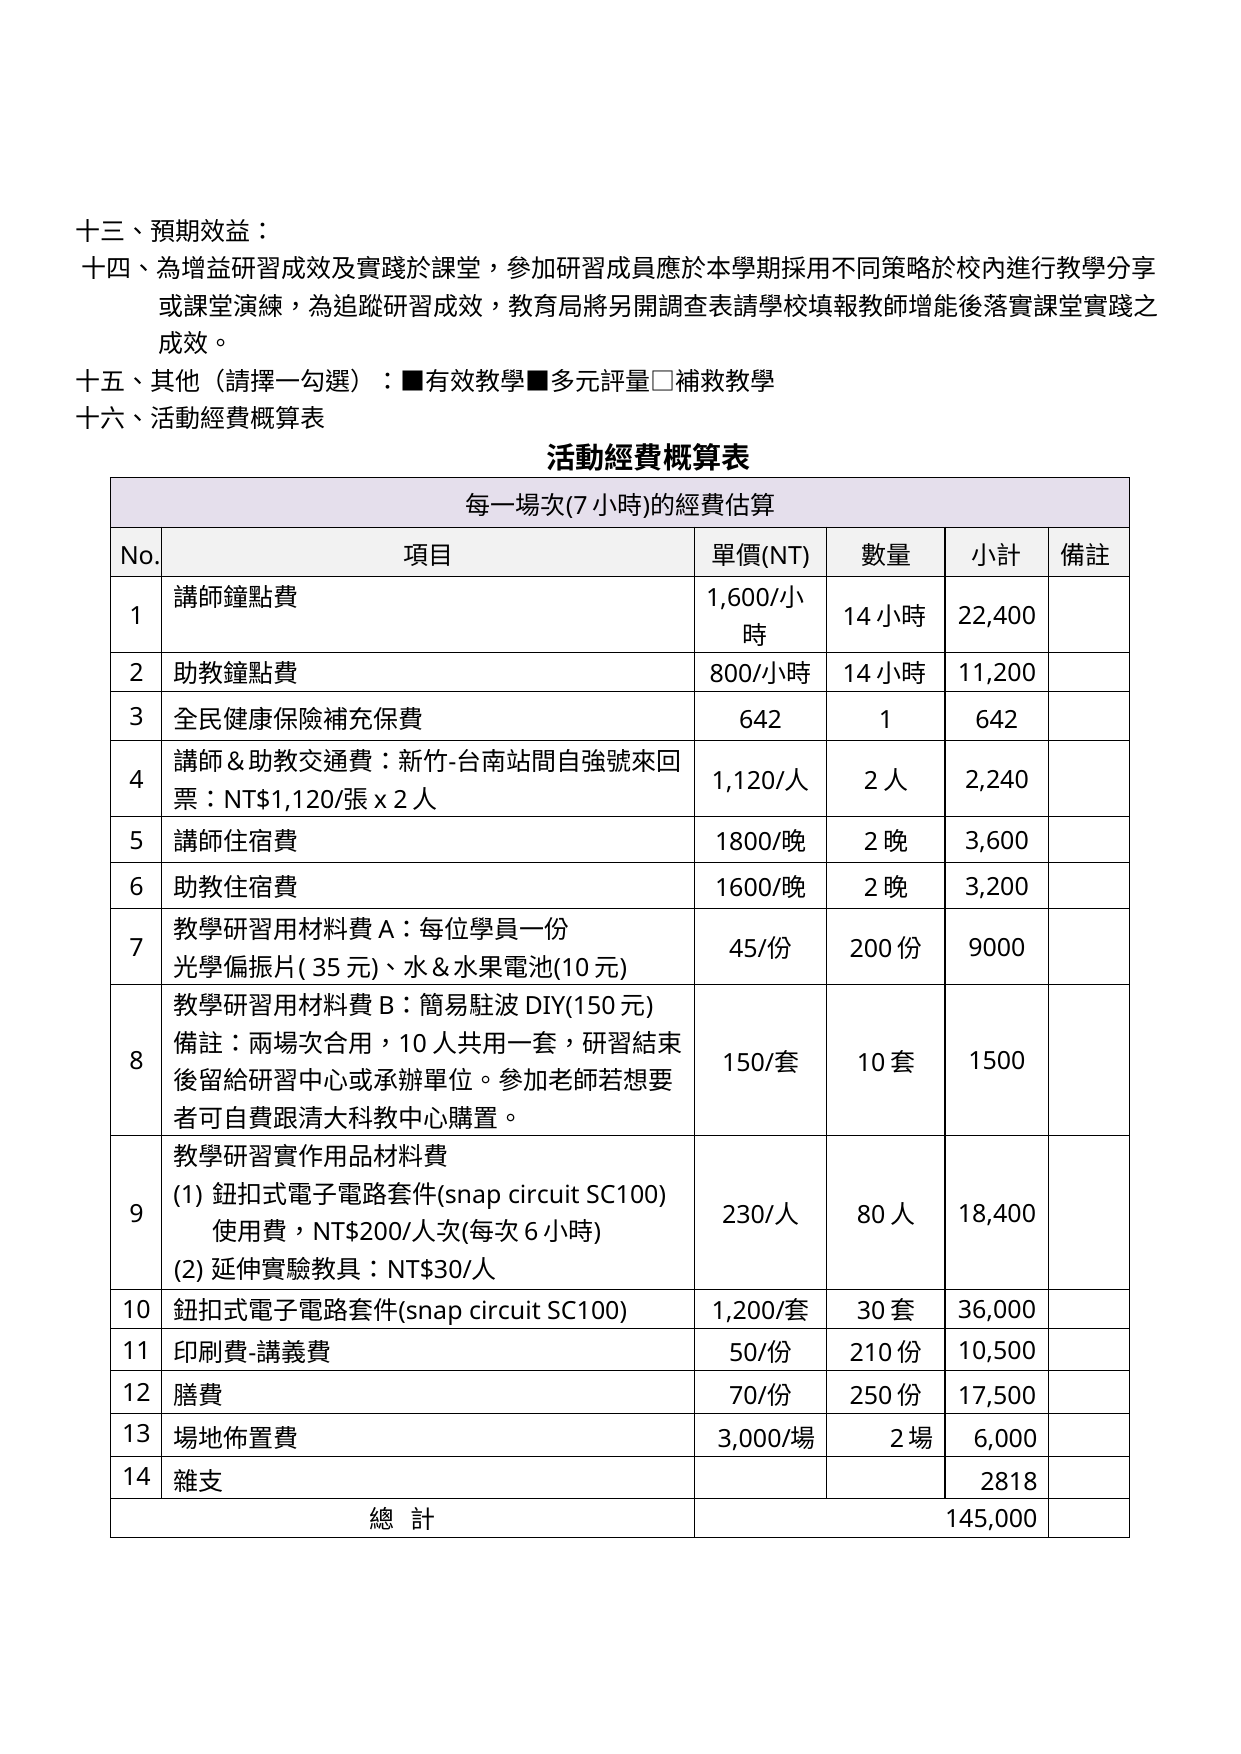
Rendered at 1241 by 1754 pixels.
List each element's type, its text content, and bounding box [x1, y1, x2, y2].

table_cell 11,200 [946, 653, 1048, 691]
table_cell [1049, 817, 1129, 862]
table_cell 6 [111, 863, 161, 908]
table_cell 鈕扣式電子電路套件(snap circuit SC100) [162, 1290, 694, 1327]
table_cell 項目 [162, 528, 694, 576]
table_cell 教學研習用材料費A：每位學員一份 光學偏振片( 35元)、水＆水果電池(10元) [162, 909, 694, 984]
table_cell [827, 1457, 944, 1498]
table_cell 642 [946, 692, 1048, 740]
table_cell 14小時 [827, 577, 944, 652]
table_cell 30套 [827, 1290, 944, 1327]
table_cell 2晚 [827, 863, 944, 908]
table_header 每一場次(7小時)的經費估算 [111, 478, 1129, 527]
table_cell [1049, 1329, 1129, 1370]
table_cell 講師＆助教交通費：新竹-台南站間自強號來回票：NT$1,120/張x 2人 [162, 741, 694, 816]
table_cell 講師住宿費 [162, 817, 694, 862]
table_cell 3,600 [946, 817, 1048, 862]
table_cell 250份 [827, 1371, 944, 1413]
table_cell 2場 [827, 1414, 944, 1456]
table_cell [1049, 1371, 1129, 1413]
text 十五、其他（請擇一勾選）：■有效教學■多元評量□補救教學 [75, 360, 1165, 398]
table_cell [1049, 692, 1129, 740]
text 十六、活動經費概算表 [75, 398, 1165, 435]
table_cell [695, 1457, 826, 1498]
table_cell 2人 [827, 741, 944, 816]
table_cell 膳費 [162, 1371, 694, 1413]
table_cell 9000 [946, 909, 1048, 984]
table_cell 642 [695, 692, 826, 740]
text 十四、為增益研習成效及實踐於課堂，參加研習成員應於本學期採用不同策略於校內進行教學分享或課堂演練，為追蹤研習成效，教育局將另開調查表請學校填報教師增能後落實課堂實踐之成效。 [81, 248, 1165, 360]
table_cell [1049, 1290, 1129, 1327]
table_cell 1,200/套 [695, 1290, 826, 1327]
table_cell 6,000 [946, 1414, 1048, 1456]
table_cell 4 [111, 741, 161, 816]
table_cell 230/人 [695, 1136, 826, 1289]
table_cell No. [111, 528, 161, 576]
table_cell 助教住宿費 [162, 863, 694, 908]
table_cell 雜支 [162, 1457, 694, 1498]
table_cell 210份 [827, 1329, 944, 1370]
table_cell 45/份 [695, 909, 826, 984]
table_cell 3,000/場 [695, 1414, 826, 1456]
table_cell 14 [111, 1457, 161, 1498]
table_cell 教學研習實作用品材料費 鈕扣式電子電路套件(snap circuit SC100)使用費，NT$200/人次(每次6小時) 延伸實驗教具：NT$30/人 [162, 1136, 694, 1289]
table_cell 13 [111, 1414, 161, 1456]
table_cell 1600/晚 [695, 863, 826, 908]
table_cell 1 [827, 692, 944, 740]
table_cell 145,000 [695, 1499, 1048, 1537]
table_cell 備註 [1049, 528, 1129, 576]
table_cell 1,120/人 [695, 741, 826, 816]
table_cell 2晚 [827, 817, 944, 862]
table_cell 5 [111, 817, 161, 862]
table_cell 2,240 [946, 741, 1048, 816]
table_cell [1049, 1414, 1129, 1456]
table_cell 200份 [827, 909, 944, 984]
table_cell 3 [111, 692, 161, 740]
table_cell 150/套 [695, 985, 826, 1135]
table_cell 9 [111, 1136, 161, 1289]
table_cell [1049, 1136, 1129, 1289]
table_cell 10,500 [946, 1329, 1048, 1370]
table_cell 教學研習用材料費B：簡易駐波DIY(150元) 備註：兩場次合用，10人共用一套，研習結束後留給研習中心或承辦單位。參加老師若想要者可自費跟清大科教中心購置。 [162, 985, 694, 1135]
table_cell 講師鐘點費 [162, 577, 694, 652]
table_cell [1049, 577, 1129, 652]
table_cell 50/份 [695, 1329, 826, 1370]
table_cell 1 [111, 577, 161, 652]
table_cell 數量 [827, 528, 944, 576]
table_cell 單價(NT) [695, 528, 826, 576]
table_cell 全民健康保險補充保費 [162, 692, 694, 740]
table_cell 22,400 [946, 577, 1048, 652]
table_cell 800/小時 [695, 653, 826, 691]
table_cell 80人 [827, 1136, 944, 1289]
table_cell 助教鐘點費 [162, 653, 694, 691]
table_cell 70/份 [695, 1371, 826, 1413]
table_cell 場地佈置費 [162, 1414, 694, 1456]
table_cell 10套 [827, 985, 944, 1135]
table_cell 1500 [946, 985, 1048, 1135]
table_cell [1049, 1499, 1129, 1537]
table_cell 11 [111, 1329, 161, 1370]
table_cell 1,600/小時 [695, 577, 826, 652]
table_cell 36,000 [946, 1290, 1048, 1327]
table_cell 小計 [946, 528, 1048, 576]
table_cell 2818 [946, 1457, 1048, 1498]
table_cell 8 [111, 985, 161, 1135]
table_cell 總 計 [111, 1499, 694, 1537]
table_cell [1049, 985, 1129, 1135]
table_cell 印刷費-講義費 [162, 1329, 694, 1370]
table_cell [1049, 741, 1129, 816]
table_cell 3,200 [946, 863, 1048, 908]
table_cell 1800/晚 [695, 817, 826, 862]
table_cell [1049, 653, 1129, 691]
table_cell 14小時 [827, 653, 944, 691]
table_cell 10 [111, 1290, 161, 1327]
table_cell [1049, 1457, 1129, 1498]
table_cell [1049, 863, 1129, 908]
table_cell 12 [111, 1371, 161, 1413]
table_cell 2 [111, 653, 161, 691]
text 十三、預期效益： [75, 210, 1165, 248]
table_cell 18,400 [946, 1136, 1048, 1289]
table_cell [1049, 909, 1129, 984]
table_cell 7 [111, 909, 161, 984]
text 活動經費概算表 [111, 435, 1165, 477]
table_cell 17,500 [946, 1371, 1048, 1413]
